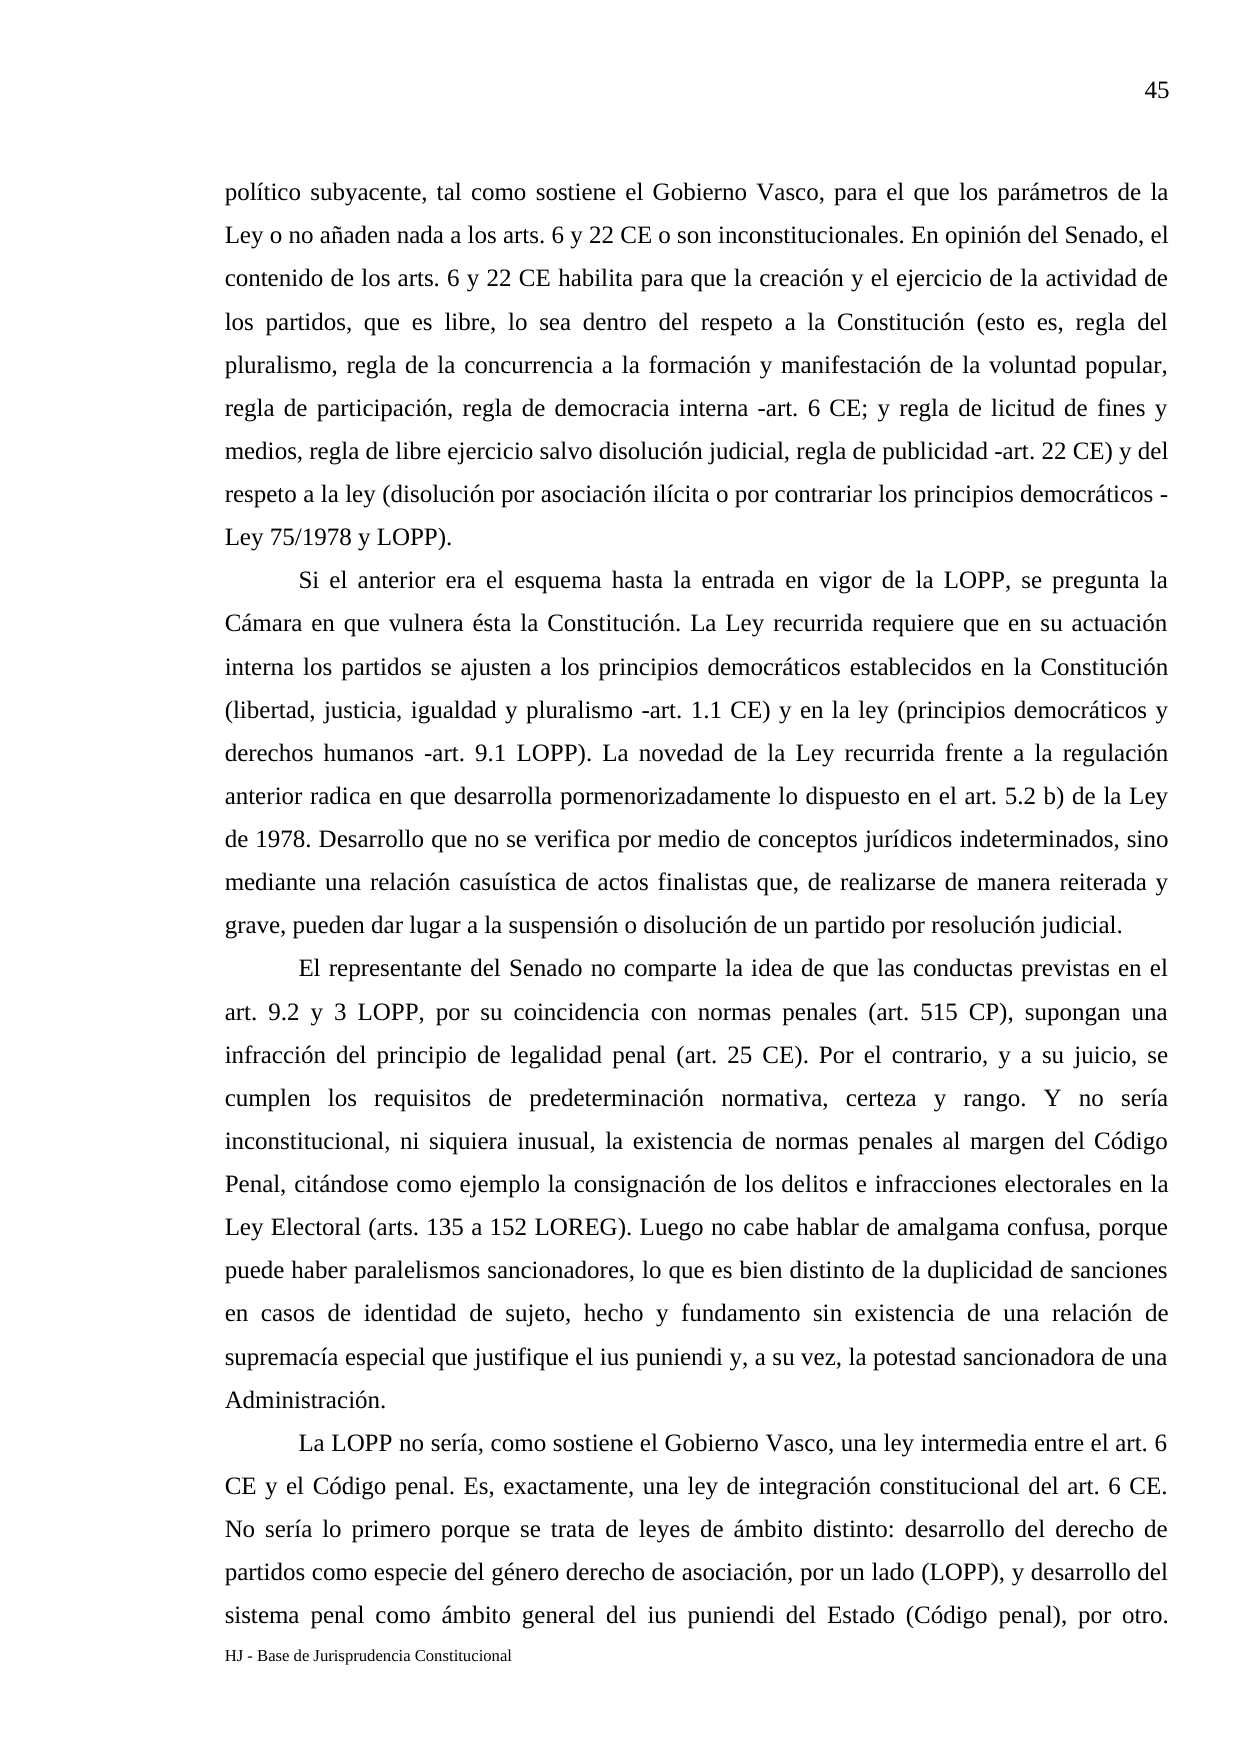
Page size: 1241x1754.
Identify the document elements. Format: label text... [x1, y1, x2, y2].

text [224, 177, 1169, 551]
text Si el anterior era el esquema hasta la entrada en vigor de la LOPP, se pregunta la Cámara en que vulnera ésta la Constitución. La Ley recurrida requiere que en su actuación interna los partidos se ajusten a los principios democráticos establecidos en la Constitución (libertad, justicia, igualdad y pluralismo -art. 1.1 CE) y en la ley (principios democráticos y derechos humanos -art. 9.1 LOPP). La novedad de la Ley recurrida frente a la regulación anterior radica en que desarrolla pormenorizadamente lo dispuesto en el art. 5.2 b) de la Ley de 1978. Desarrollo que no se verifica por medio de conceptos jurídicos indeterminados, sino mediante una relación casuística de actos finalistas que, de realizarse de manera reiterada y grave, pueden dar lugar a la suspensión o disolución de un partido por resolución judicial. [224, 565, 1169, 939]
text El representante del Senado no comparte la idea de que las conductas previstas en el art. 9.2 y 3 LOPP, por su coincidencia con normas penales (art. 515 CP), supongan una infracción del principio de legalidad penal (art. 25 CE). Por el contrario, y a su juicio, se cumplen los requisitos de predeterminación normativa, certeza y rango. Y no sería inconstitucional, ni siquiera inusual, la existencia de normas penales al margen del Código Penal, citándose como ejemplo la consignación de los delitos e infracciones electorales en la Ley Electoral (arts. 135 a 152 LOREG). Luego no cabe hablar de amalgama confusa, porque puede haber paralelismos sancionadores, lo que es bien distinto de la duplicidad de sanciones en casos de identidad de sujeto, hecho y fundamento sin existencia de una relación de supremacía especial que justifique el ius puniendi y, a su vez, la potestad sancionadora de una Administración. [224, 953, 1169, 1413]
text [224, 1428, 1169, 1629]
